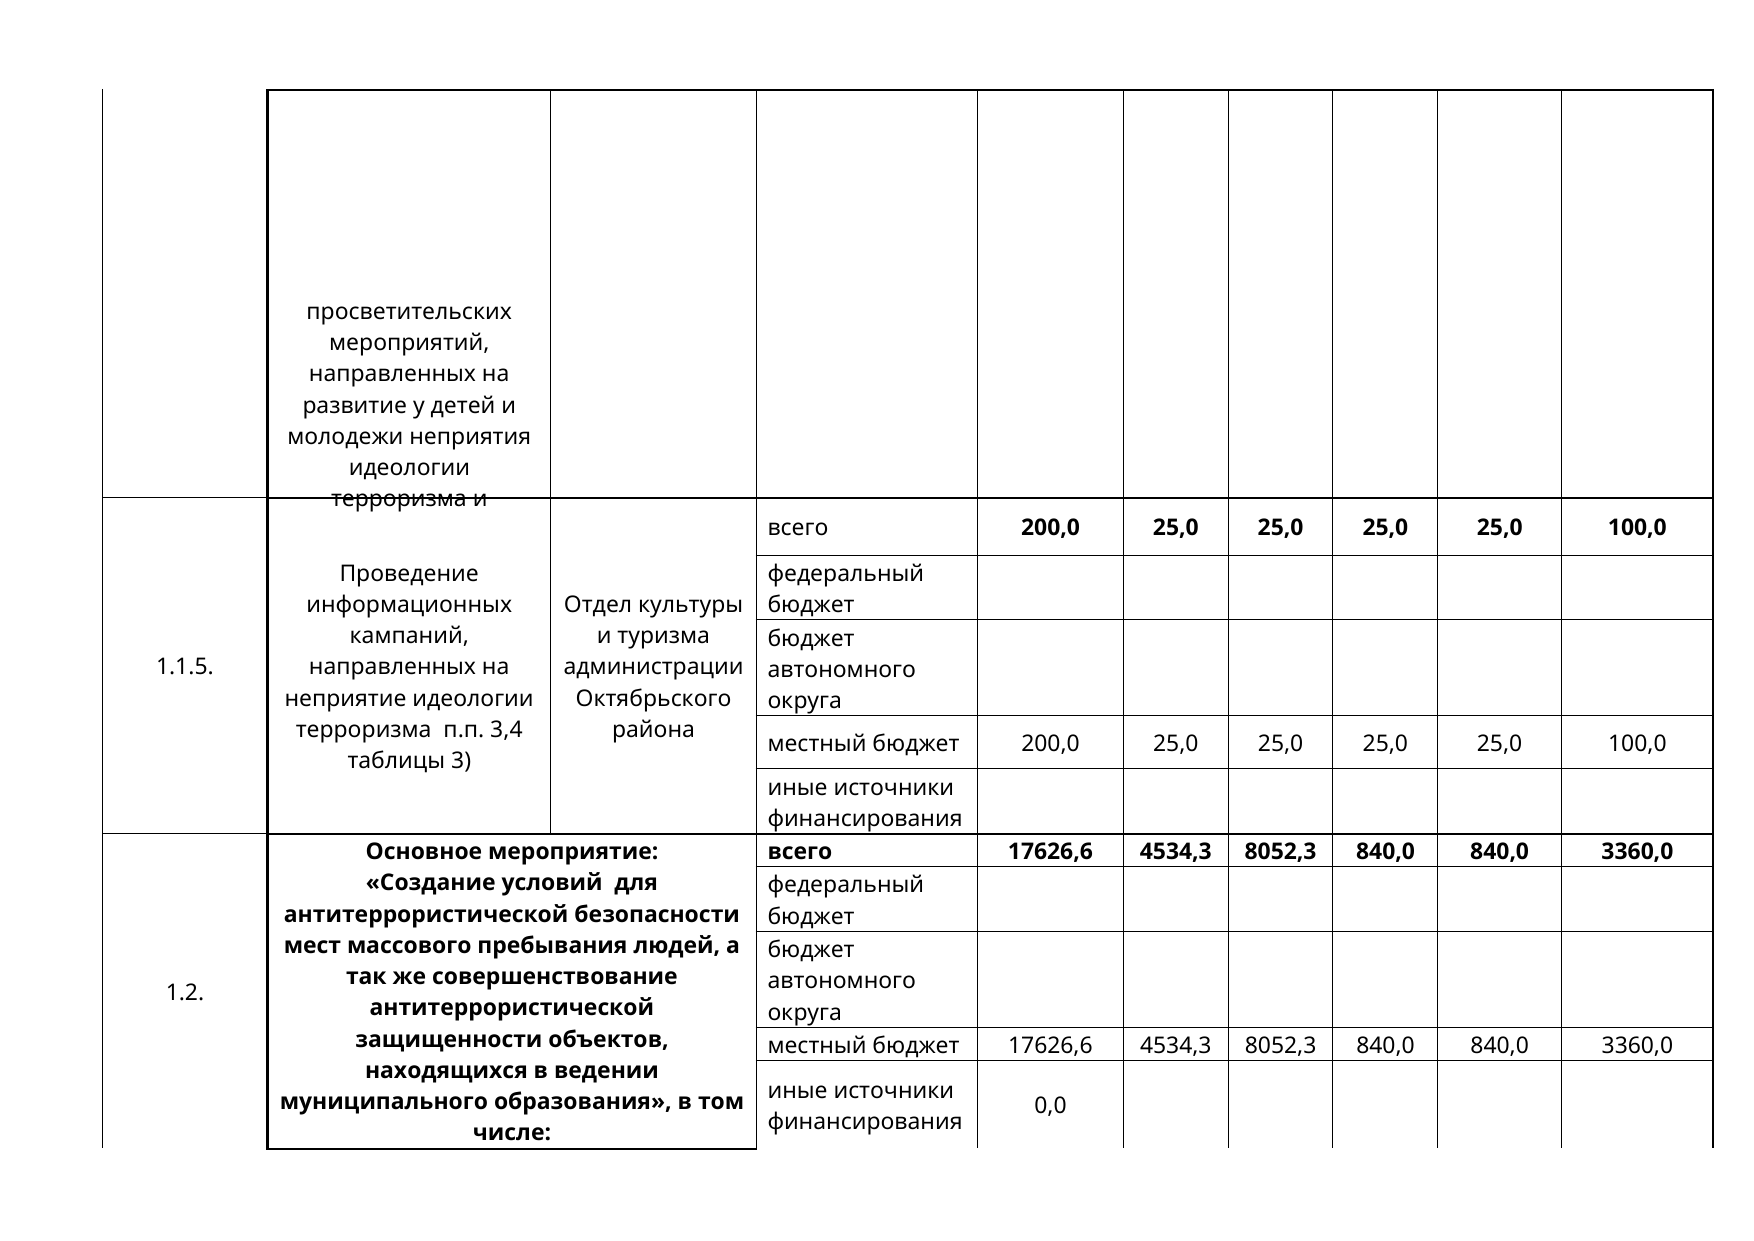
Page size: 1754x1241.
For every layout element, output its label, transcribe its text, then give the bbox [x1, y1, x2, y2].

table_cell [978, 620, 1123, 715]
table_cell 25,0 [1438, 716, 1561, 768]
table_cell 3360,0 [1562, 1028, 1712, 1060]
table_cell [1438, 932, 1561, 1027]
table_cell 17626,6 [978, 835, 1123, 866]
table_cell [1438, 620, 1561, 715]
table_cell [1438, 769, 1561, 833]
table_cell местный бюджет [757, 1028, 977, 1060]
table_cell [1124, 91, 1228, 497]
table_cell [1229, 556, 1332, 619]
table_cell [1124, 556, 1228, 619]
table_cell [978, 91, 1123, 497]
table_cell [1333, 1061, 1437, 1147]
table_cell 25,0 [1333, 716, 1437, 768]
table_cell [1229, 1061, 1332, 1147]
table_cell 200,0 [978, 716, 1123, 768]
table_cell [978, 769, 1123, 833]
table_cell 840,0 [1438, 1028, 1561, 1060]
table_cell иные источники финансирования [757, 1061, 977, 1147]
table_cell [978, 932, 1123, 1027]
table_cell федеральный бюджет [757, 556, 977, 619]
table_cell 17626,6 [978, 1028, 1123, 1060]
table_cell 25,0 [1333, 499, 1437, 555]
table_cell [1333, 556, 1437, 619]
table_cell 4534,3 [1124, 1028, 1228, 1060]
table_cell 8052,3 [1229, 835, 1332, 866]
table_cell 25,0 [1124, 716, 1228, 768]
table_cell 840,0 [1333, 835, 1437, 866]
table_cell [1229, 932, 1332, 1027]
table_cell 8052,3 [1229, 1028, 1332, 1060]
table_cell 200,0 [978, 499, 1123, 555]
table_cell Отдел культуры и туризма администрации Октябрьского района [551, 499, 756, 833]
table_cell всего [757, 835, 977, 866]
table_cell 1.2. [103, 834, 266, 1147]
table_cell 25,0 [1438, 499, 1561, 555]
table_cell [1124, 769, 1228, 833]
table_cell [978, 556, 1123, 619]
table_cell [1562, 620, 1712, 715]
table_cell [1333, 91, 1437, 497]
table_cell 100,0 [1562, 499, 1712, 555]
table_cell бюджет автономного округа [757, 932, 977, 1027]
table_cell [1229, 620, 1332, 715]
table_cell 840,0 [1438, 835, 1561, 866]
table_cell 840,0 [1333, 1028, 1437, 1060]
table_cell [978, 867, 1123, 931]
table_cell [1124, 620, 1228, 715]
table_cell Основное мероприятие: «Создание условий для антитеррористической безопасности мест массового пребывания людей, а так же совершенствование антитеррористической защищенности объектов, находящихся в ведении муниципального образования», в том числе: [269, 835, 756, 1147]
table_cell [1438, 91, 1561, 497]
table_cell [757, 91, 977, 497]
table_cell бюджет автономного округа [757, 620, 977, 715]
table_cell 25,0 [1124, 499, 1228, 555]
table_cell [1124, 867, 1228, 931]
table_cell [1229, 91, 1332, 497]
table_cell [1438, 556, 1561, 619]
table_cell иные источники финансирования [757, 769, 977, 833]
table_cell [1438, 1061, 1561, 1147]
table_cell 0,0 [978, 1061, 1123, 1147]
table_cell [1333, 769, 1437, 833]
table_cell [1562, 556, 1712, 619]
table_cell 3360,0 [1562, 835, 1712, 866]
table_cell [1229, 867, 1332, 931]
table_cell федеральный бюджет [757, 867, 977, 931]
table_cell всего [757, 499, 977, 555]
table_cell 100,0 [1562, 716, 1712, 768]
table_cell [1333, 620, 1437, 715]
table_cell 1.1.5. [103, 498, 266, 833]
table_cell [1562, 769, 1712, 833]
table_cell [1124, 932, 1228, 1027]
table_cell Проведение информационных кампаний, направленных на неприятие идеологии терроризма п.п. 3,4 таблицы 3) [269, 499, 550, 833]
table_cell [1562, 932, 1712, 1027]
table_cell 25,0 [1229, 499, 1332, 555]
table_cell [1229, 769, 1332, 833]
table_cell [1562, 91, 1712, 497]
table_cell [1438, 867, 1561, 931]
table_cell [1333, 932, 1437, 1027]
table_cell 25,0 [1229, 716, 1332, 768]
table_cell 4534,3 [1124, 835, 1228, 866]
table_cell [1562, 867, 1712, 931]
table_cell [1562, 1061, 1712, 1147]
table_cell местный бюджет [757, 716, 977, 768]
table_cell [1124, 1061, 1228, 1147]
table_cell [1333, 867, 1437, 931]
